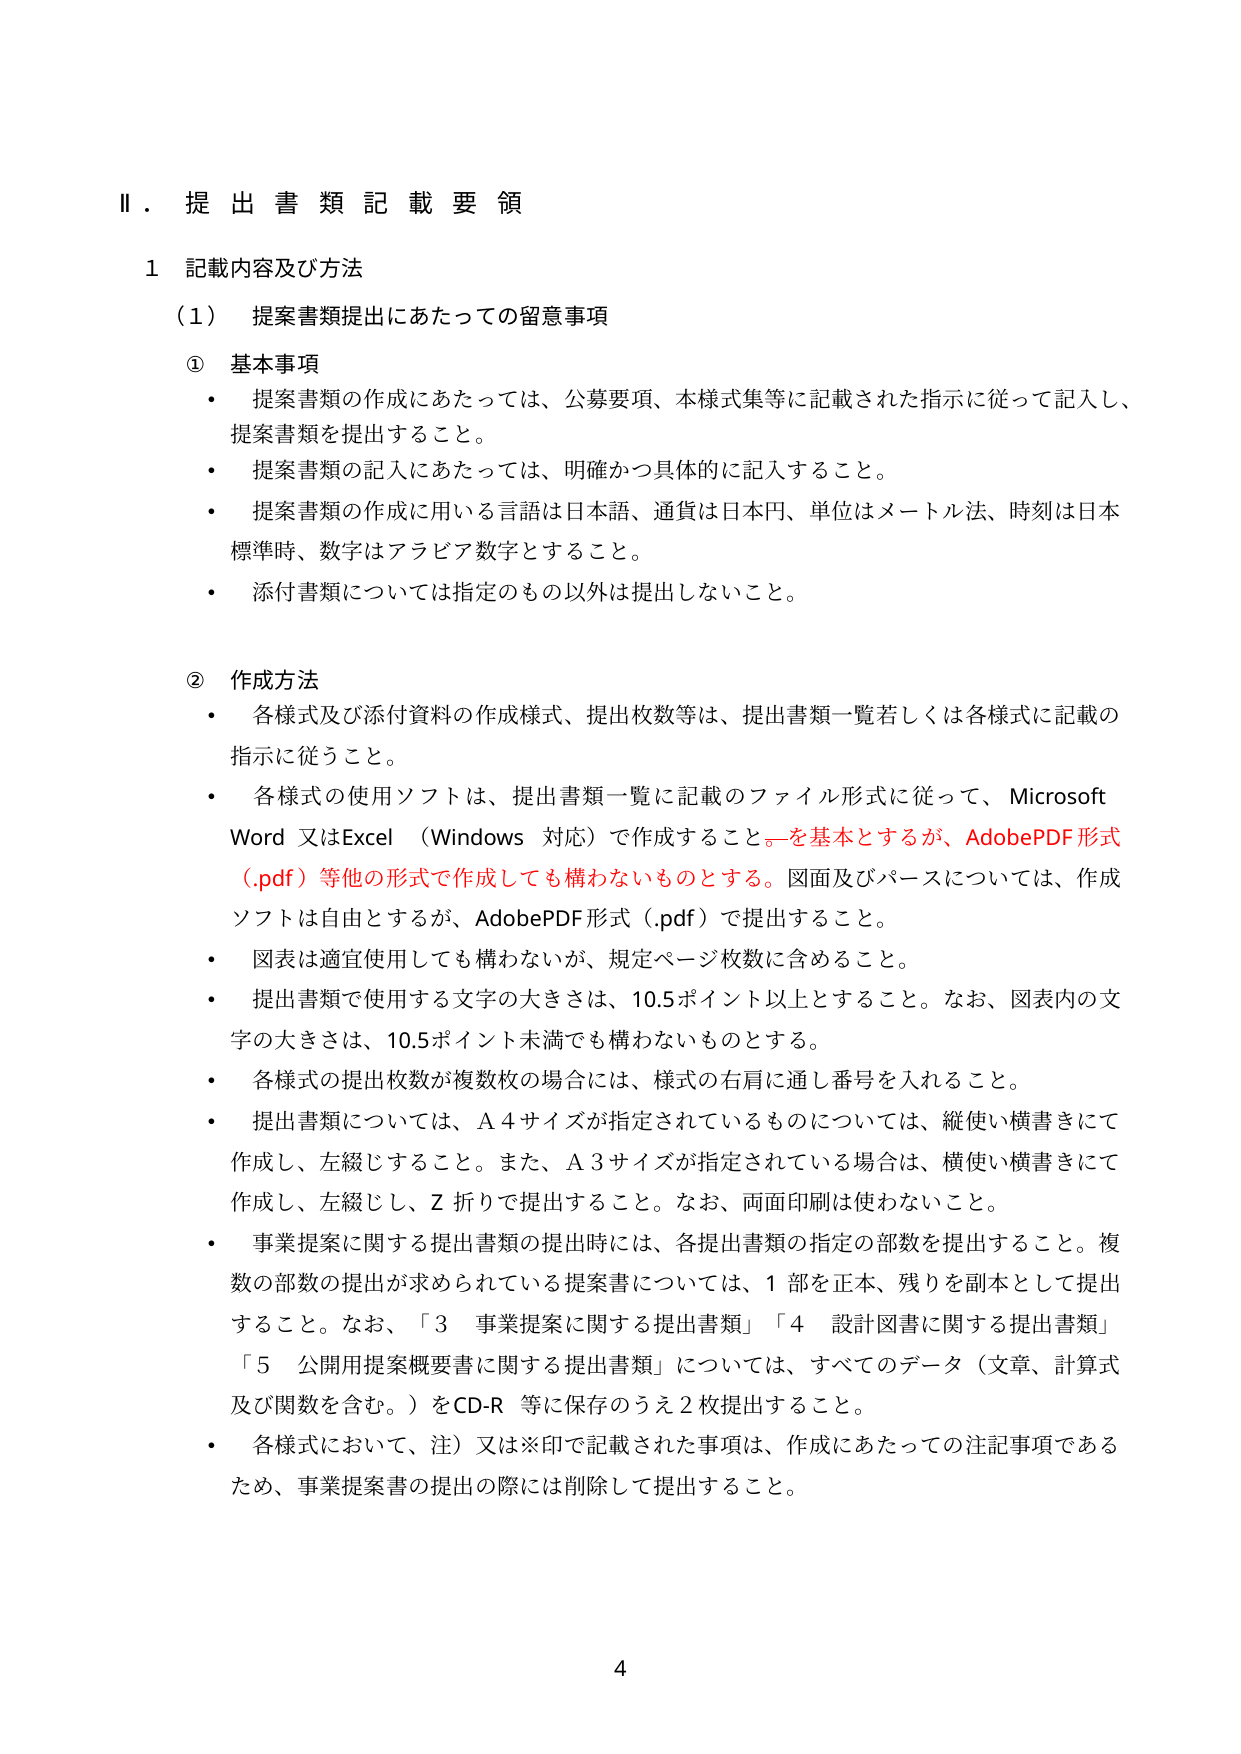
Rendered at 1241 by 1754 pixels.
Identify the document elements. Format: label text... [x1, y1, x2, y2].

list 各様式の提出枚数が複数枚の場合には、様式の右肩に通し番号を入れること。 [192, 1061, 1122, 1097]
list 図表は適宜使用しても構わないが、規定ページ枚数に含めること。 [192, 940, 1122, 975]
list 事業提案に関する提出書類の提出時には、各提出書類の指定の部数を提出すること。複数の部数の提出が求められている提案書については、1部を正本、残りを副本として提出すること。なお、「３ 事業提案に関する提出書類」「４ 設計図書に関する提出書類」「５ 公開用提案概要書に関する提出書類」については、すべてのデータ（文章、計算式及び関数を含む。）をCD-R等に保存のうえ２枚提出すること。 [192, 1224, 1122, 1422]
list 各様式において、注）又は※印で記載された事項は、作成にあたっての注記事項であるため、事業提案書の提出の際には削除して提出すること。 [192, 1427, 1122, 1503]
list 各様式の使用ソフトは、提出書類一覧に記載のファイル形式に従って、Microsoft Word又はExcel（Windows対応）で作成すること。を基本とするが、AdobePDF形式（.pdf）等他の形式で作成しても構わないものとする。図面及びパースについては、作成ソフトは自由とするが、AdobePDF形式（.pdf）で提出すること。 [192, 778, 1122, 935]
list 各様式及び添付資料の作成様式、提出枚数等は、提出書類一覧若しくは各様式に記載の指示に従うこと。 [192, 697, 1122, 773]
list 提案書類の記入にあたっては、明確かつ具体的に記入すること。 [193, 451, 1122, 487]
list 提出書類については、Ａ４サイズが指定されているものについては、縦使い横書きにて作成し、左綴じすること。また、Ａ３サイズが指定されている場合は、横使い横書きにて作成し、左綴じし、Z折りで提出すること。なお、両面印刷は使わないこと。 [192, 1102, 1122, 1219]
list 提案書類の作成にあたっては、公募要項、本様式集等に記載された指示に従って記入し、提案書類を提出すること。 [193, 380, 1122, 451]
list 提案書類の作成に用いる言語は日本語、通貨は日本円、単位はメートル法、時刻は日本標準時、数字はアラビア数字とすること。 [193, 492, 1122, 568]
subtitle 基本事項 [178, 345, 1122, 380]
subtitle １ 記載内容及び方法 [118, 249, 1122, 284]
subtitle Ⅱ．提出書類記載要領 [118, 166, 1122, 237]
subtitle 提案書類提出にあたっての留意事項 [148, 297, 1122, 332]
list 提出書類で使用する文字の大きさは、10.5ポイント以上とすること。なお、図表内の文字の大きさは、10.5ポイント未満でも構わないものとする。 [192, 981, 1122, 1057]
subtitle 作成方法 [178, 661, 1122, 697]
list 添付書類については指定のもの以外は提出しないこと。 [193, 573, 1122, 608]
